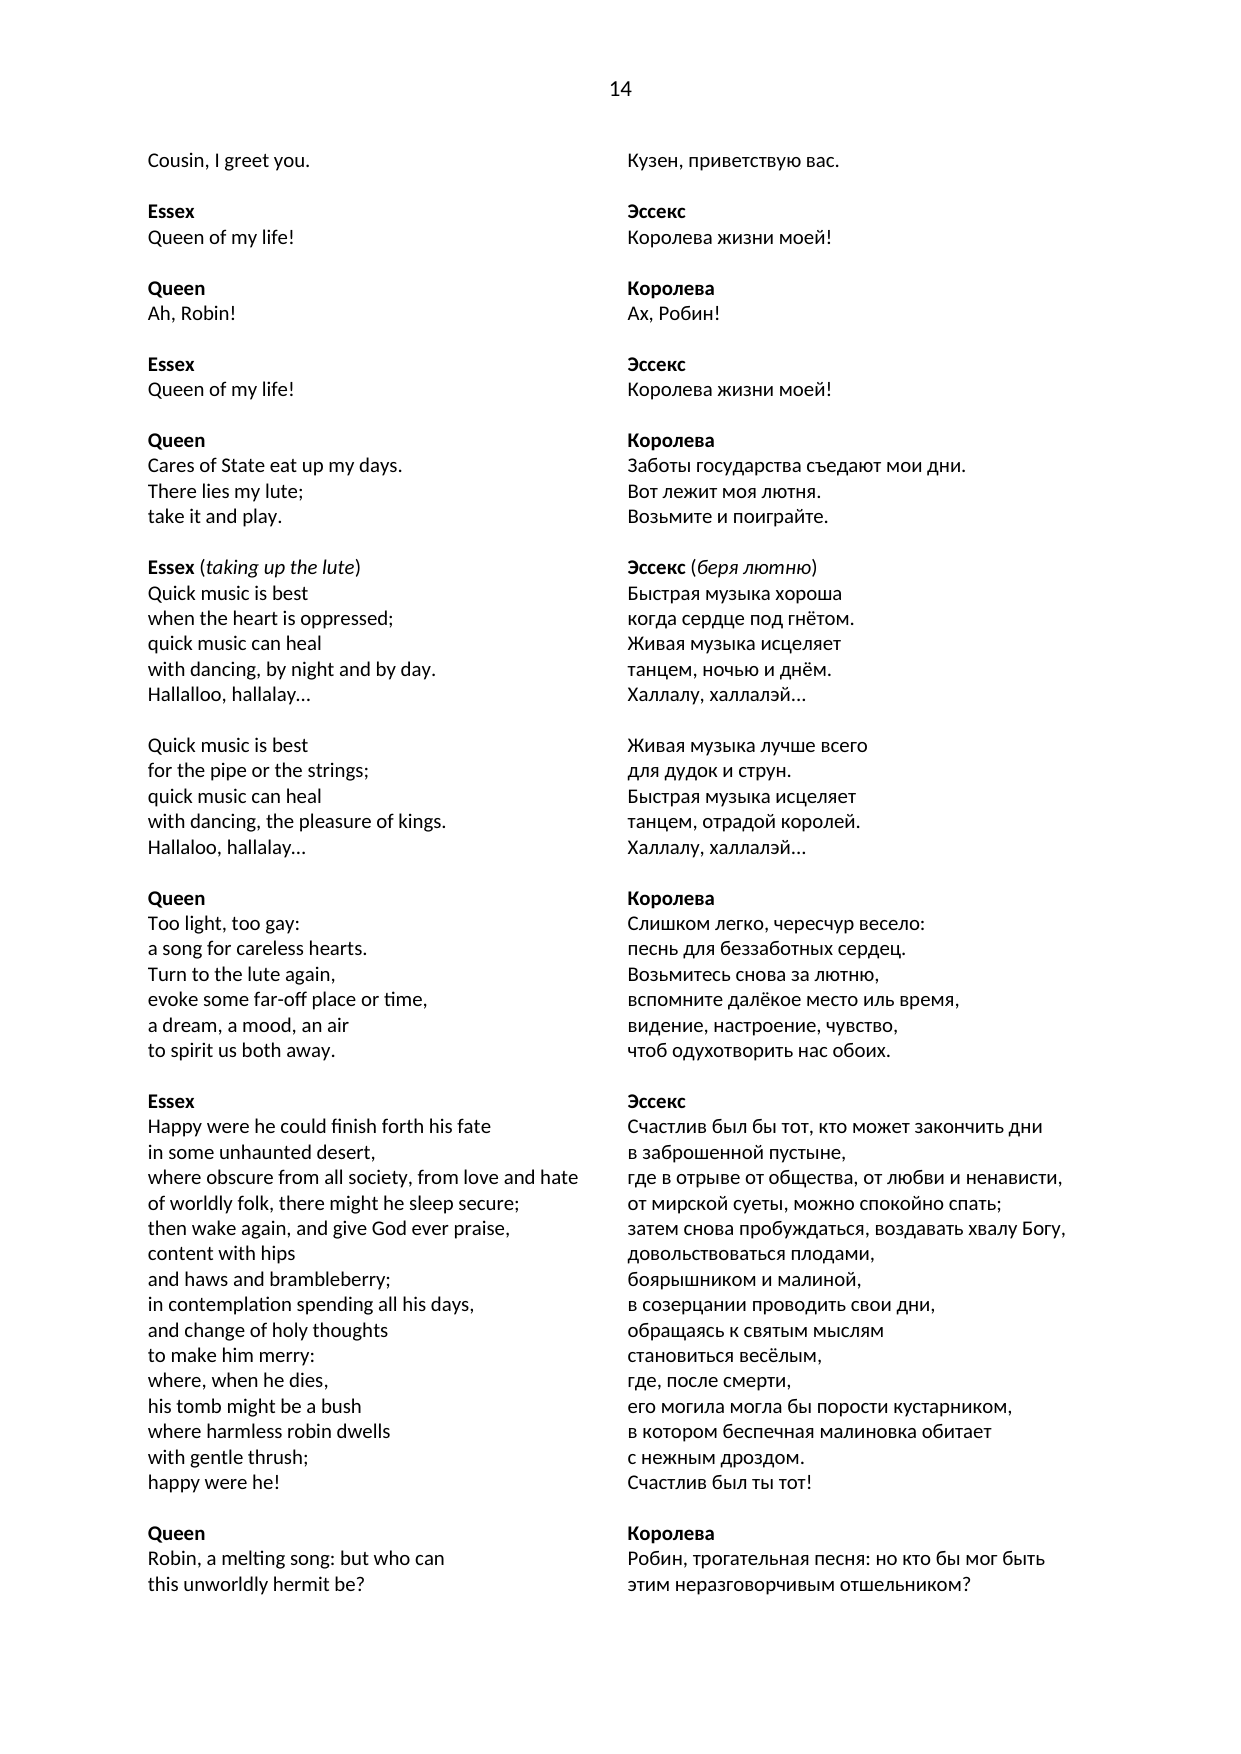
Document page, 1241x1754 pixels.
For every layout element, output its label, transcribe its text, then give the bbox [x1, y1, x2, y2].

table_cell Essex (taking up the lute) Quick music is best when the heart is oppressed; quick music can heal with dancing, by night and by day. Hallalloo, hallalay… Quick music is best for the pipe or the strings; quick music can heal with dancing, the pleasure of kings. Hallaloo, hallalay… Queen Too light, too gay: a song for careless hearts. Turn to the lute again, evoke some far-off place or time, a dream, a mood, an air to spirit us both away. [136, 554, 616, 1088]
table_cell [616, 148, 1096, 554]
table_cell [616, 1088, 1096, 1596]
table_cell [136, 148, 616, 554]
table_cell Эссекс (беря лютню) Быстрая музыка хороша когда сердце под гнётом. Живая музыка исцеляет танцем, ночью и днём. Халлалу, халлалэй... Живая музыка лучше всего для дудок и струн. Быстрая музыка исцеляет танцем, отрадой королей. Халлалу, халлалэй... Королева Слишком легко, чересчур весело: песнь для беззаботных сердец. Возьмитесь снова за лютню, вспомните далёкое место иль время, видение, настроение, чувство, чтоб одухотворить нас обоих. [616, 554, 1096, 1088]
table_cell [136, 1088, 616, 1596]
